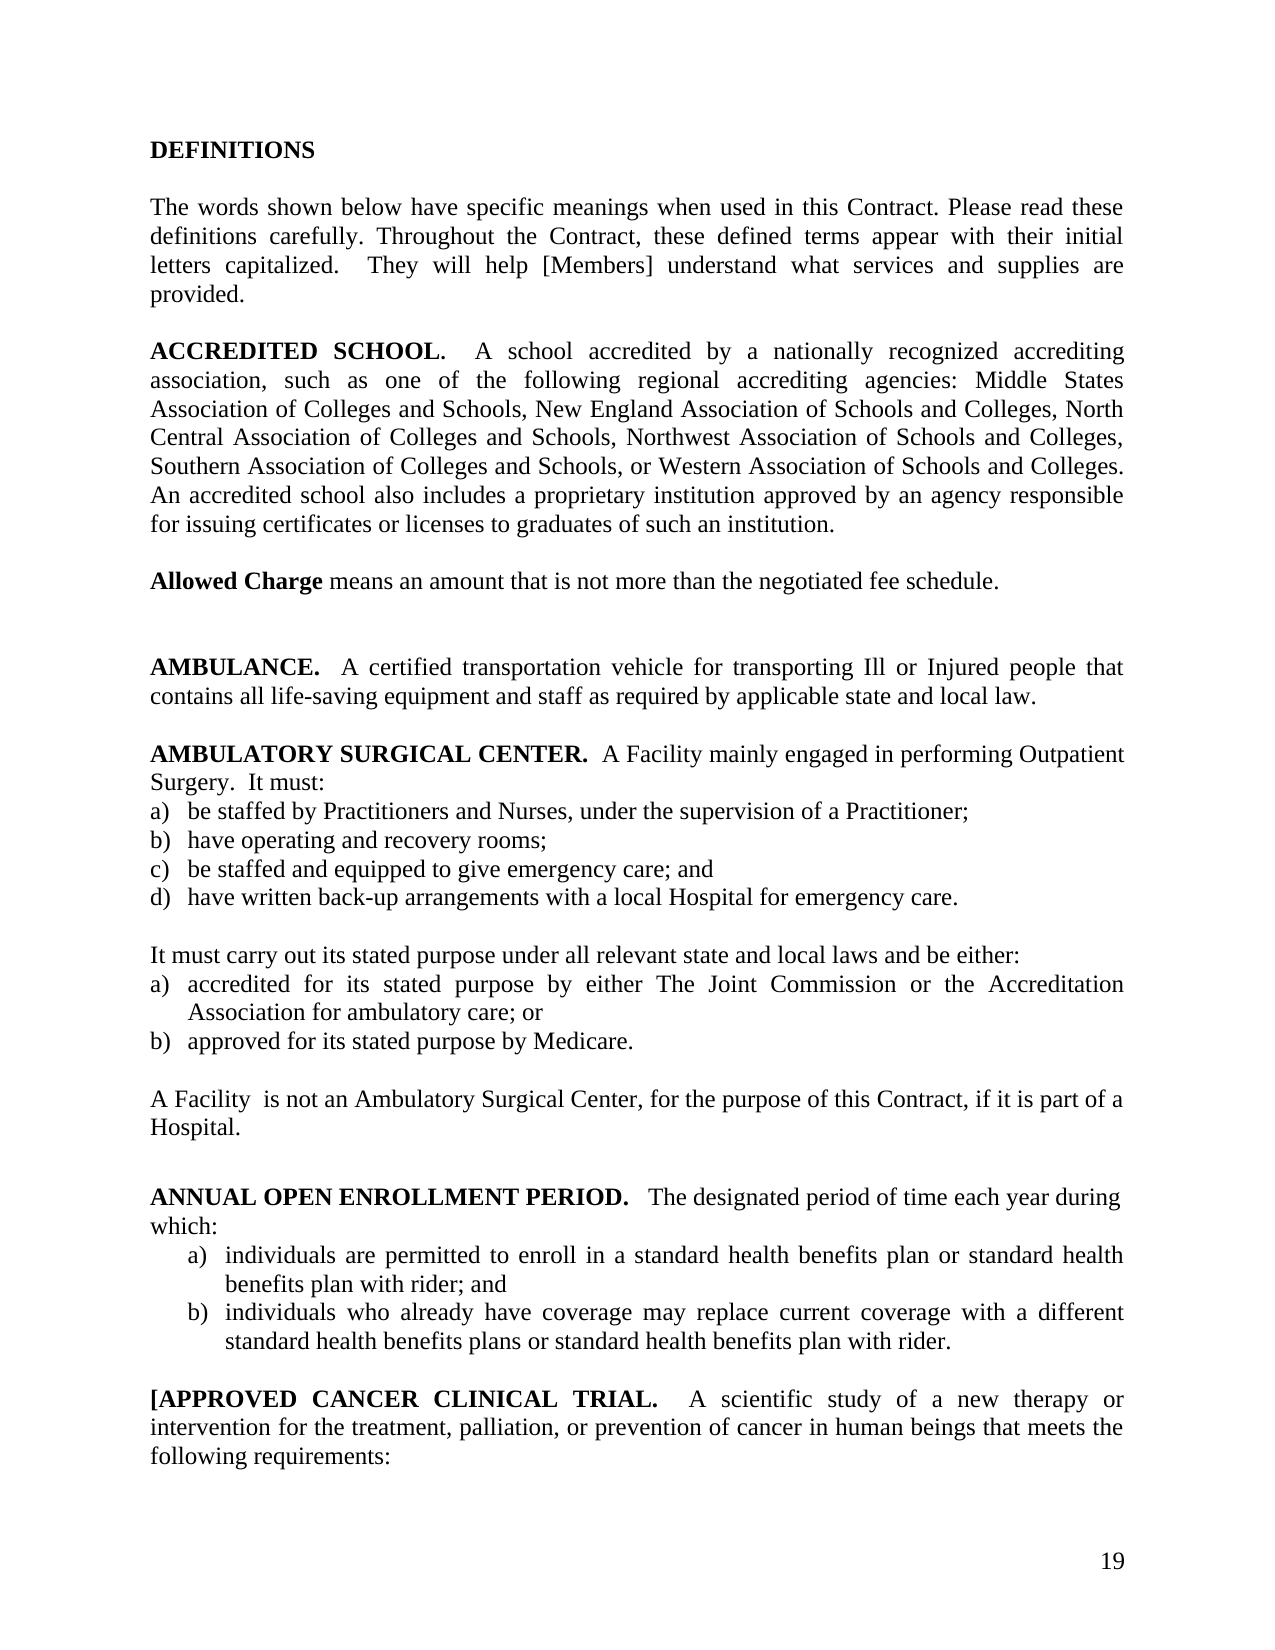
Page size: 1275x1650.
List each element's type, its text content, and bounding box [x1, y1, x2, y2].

list have written back-up arrangements with a local Hospital for emergency care. [150, 882, 1125, 911]
text Allowed Charge means an amount that is not more than the negotiated fee schedule. [150, 566, 1125, 595]
list individuals are permitted to enroll in a standard health benefits plan or standard health benefits plan with rider; and [187, 1240, 1125, 1297]
list approved for its stated purpose by Medicare. [150, 1026, 1125, 1055]
text ACCREDITED SCHOOL. A school accredited by a nationally recognized accrediting association, such as one of the following regional accrediting agencies: Middle States Association of Colleges and Schools, New England Association of Schools and Colleges, North Central Association of Colleges and Schools, Northwest Association of Schools and Colleges, Southern Association of Colleges and Schools, or Western Association of Schools and Colleges. An accredited school also includes a proprietary institution approved by an agency responsible for issuing certificates or licenses to graduates of such an institution. [150, 336, 1125, 537]
list be staffed by Practitioners and Nurses, under the supervision of a Practitioner; [150, 796, 1125, 825]
text [APPROVED CANCER CLINICAL TRIAL. A scientific study of a new therapy or intervention for the treatment, palliation, or prevention of cancer in human beings that meets the following requirements: [150, 1384, 1125, 1470]
text ANNUAL OPEN ENROLLMENT PERIOD. The designated period of time each year during which: [150, 1182, 1125, 1240]
list have operating and recovery rooms; [150, 825, 1125, 854]
text A Facility is not an Ambulatory Surgical Center, for the purpose of this Contract, if it is part of a Hospital. [150, 1084, 1125, 1141]
text The words shown below have specific meanings when used in this Contract. Please read these definitions carefully. Throughout the Contract, these defined terms appear with their initial letters capitalized. They will help [Members] understand what services and supplies are provided. [150, 192, 1125, 307]
list be staffed and equipped to give emergency care; and [150, 854, 1125, 882]
text It must carry out its stated purpose under all relevant state and local laws and be either: [150, 940, 1125, 969]
text AMBULATORY SURGICAL CENTER. A Facility mainly engaged in performing Outpatient Surgery. It must: [150, 739, 1125, 796]
list individuals who already have coverage may replace current coverage with a different standard health benefits plans or standard health benefits plan with rider. [187, 1297, 1125, 1355]
text AMBULANCE. A certified transportation vehicle for transporting Ill or Injured people that contains all life-saving equipment and staff as required by applicable state and local law. [150, 652, 1125, 710]
list accredited for its stated purpose by either The Joint Commission or the Accreditation Association for ambulatory care; or [150, 969, 1125, 1026]
text DEFINITIONS [150, 135, 1125, 164]
